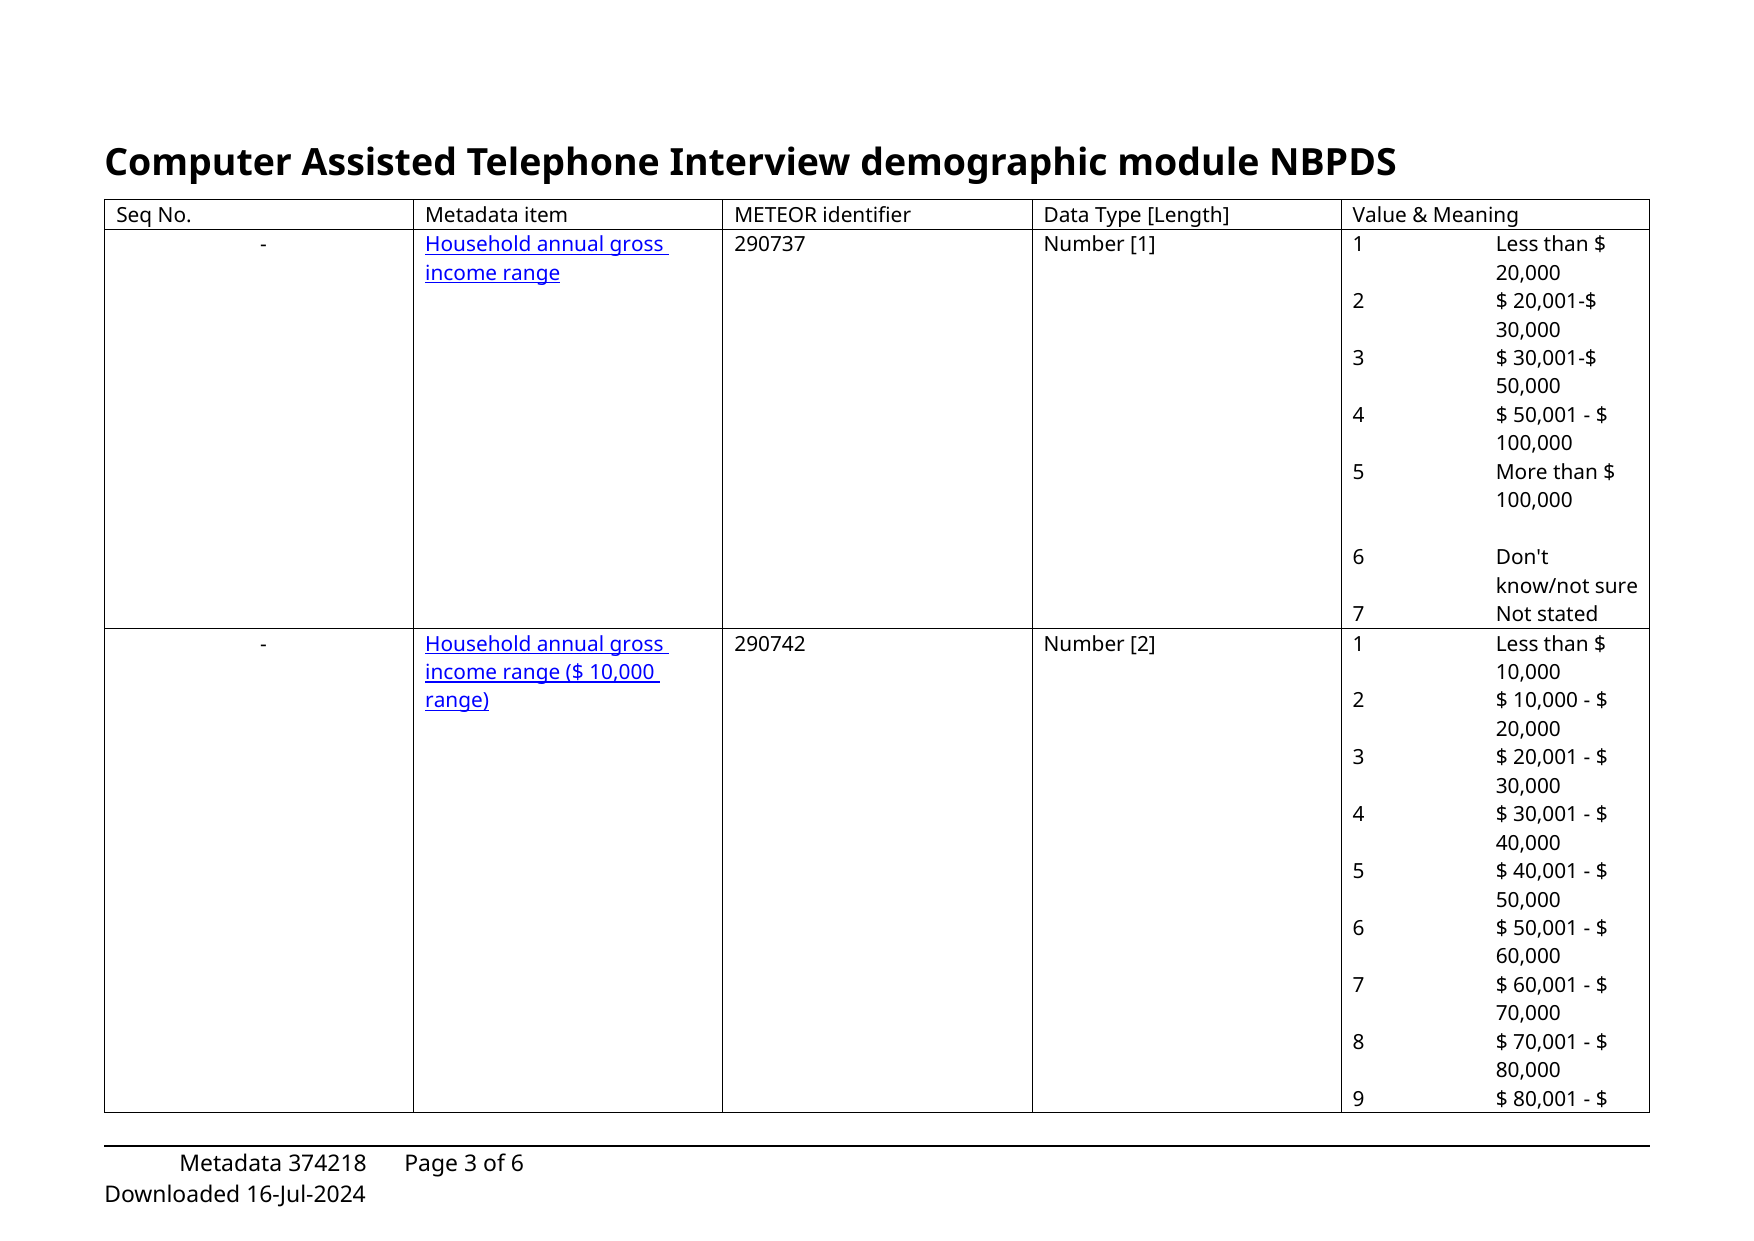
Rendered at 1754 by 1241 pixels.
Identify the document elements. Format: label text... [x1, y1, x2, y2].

table_header [1342, 230, 1649, 628]
table_header [1342, 629, 1649, 1112]
table_header [723, 230, 1032, 628]
subtitle Computer Assisted Telephone Interview demographic module NBPDS [104, 135, 1650, 186]
table_header [1033, 200, 1341, 229]
table_header [414, 629, 722, 1112]
table_header [1342, 200, 1649, 229]
table_header [105, 200, 413, 229]
table_header [723, 629, 1032, 1112]
table_header [105, 230, 413, 628]
table_header [723, 200, 1032, 229]
table_header [105, 629, 413, 1112]
table_header [1033, 629, 1341, 1112]
table_header [414, 200, 722, 229]
table_header [1033, 230, 1341, 628]
table_header [414, 230, 722, 628]
